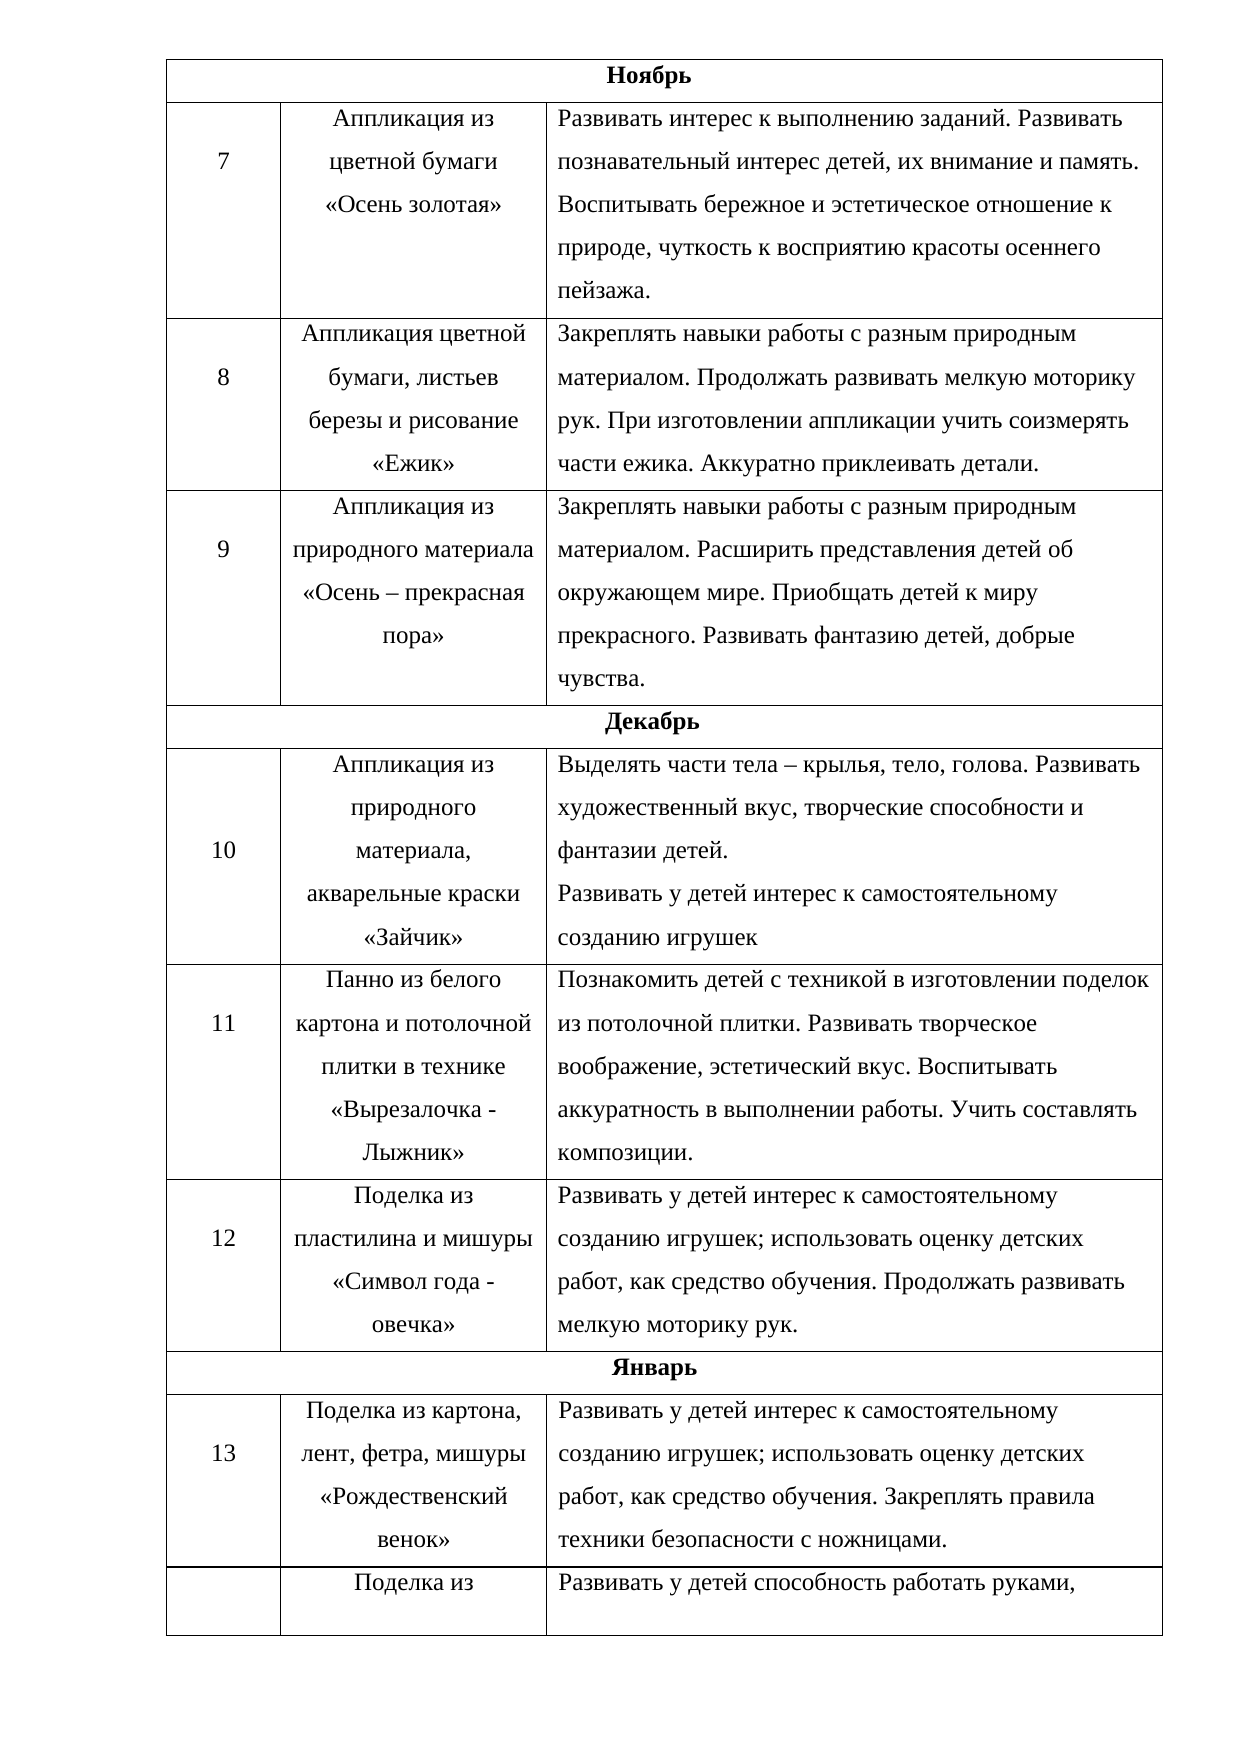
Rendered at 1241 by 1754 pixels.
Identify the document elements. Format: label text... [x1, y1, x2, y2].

table_cell Поделка из пластилина и мишуры «Символ года - овечка» [281, 1180, 546, 1351]
table_cell Январь [167, 1352, 1162, 1394]
table_cell Закреплять навыки работы с разным природным материалом. Продолжать развивать мелкую моторику рук. При изготовлении аппликации учить соизмерять части ежика. Аккуратно приклеивать детали. [547, 319, 1162, 490]
table_cell 10 [167, 749, 280, 963]
table_cell Выделять части тела – крылья, тело, голова. Развивать художественный вкус, творческие способности и фантазии детей. Развивать у детей интерес к самостоятельному созданию игрушек [547, 749, 1162, 963]
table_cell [547, 1568, 1162, 1635]
table_cell Развивать интерес к выполнению заданий. Развивать познавательный интерес детей, их внимание и память. Воспитывать бережное и эстетическое отношение к природе, чуткость к восприятию красоты осеннего пейзажа. [547, 103, 1162, 317]
table_cell Ноябрь [167, 60, 1162, 102]
table_cell Развивать у детей интерес к самостоятельному созданию игрушек; использовать оценку детских работ, как средство обучения. Закреплять правила техники безопасности с ножницами. [547, 1395, 1162, 1566]
table_cell Закреплять навыки работы с разным природным материалом. Расширить представления детей об окружающем мире. Приобщать детей к миру прекрасного. Развивать фантазию детей, добрые чувства. [547, 491, 1162, 705]
table_cell Панно из белого картона и потолочной плитки в технике «Вырезалочка - Лыжник» [281, 965, 546, 1179]
table_cell Аппликация из природного материала, акварельные краски «Зайчик» [281, 749, 546, 963]
table_cell 9 [167, 491, 280, 705]
table_cell Поделка из картона, лент, фетра, мишуры «Рождественский венок» [281, 1395, 546, 1566]
table_cell Аппликация из природного материала «Осень – прекрасная пора» [281, 491, 546, 705]
table_cell 14 [167, 1568, 280, 1635]
table_cell 13 [167, 1395, 280, 1566]
table_cell Декабрь [167, 706, 1162, 748]
table_cell Аппликация из цветной бумаги «Осень золотая» [281, 103, 546, 317]
table_cell Познакомить детей с техникой в изготовлении поделок из потолочной плитки. Развивать творческое воображение, эстетический вкус. Воспитывать аккуратность в выполнении работы. Учить составлять композиции. [547, 965, 1162, 1179]
table_cell 7 [167, 103, 280, 317]
table_cell 11 [167, 965, 280, 1179]
table_cell Аппликация цветной бумаги, листьев березы и рисование «Ежик» [281, 319, 546, 490]
table_cell Развивать у детей интерес к самостоятельному созданию игрушек; использовать оценку детских работ, как средство обучения. Продолжать развивать мелкую моторику рук. [547, 1180, 1162, 1351]
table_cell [281, 1568, 546, 1635]
table_cell 8 [167, 319, 280, 490]
table_cell 12 [167, 1180, 280, 1351]
